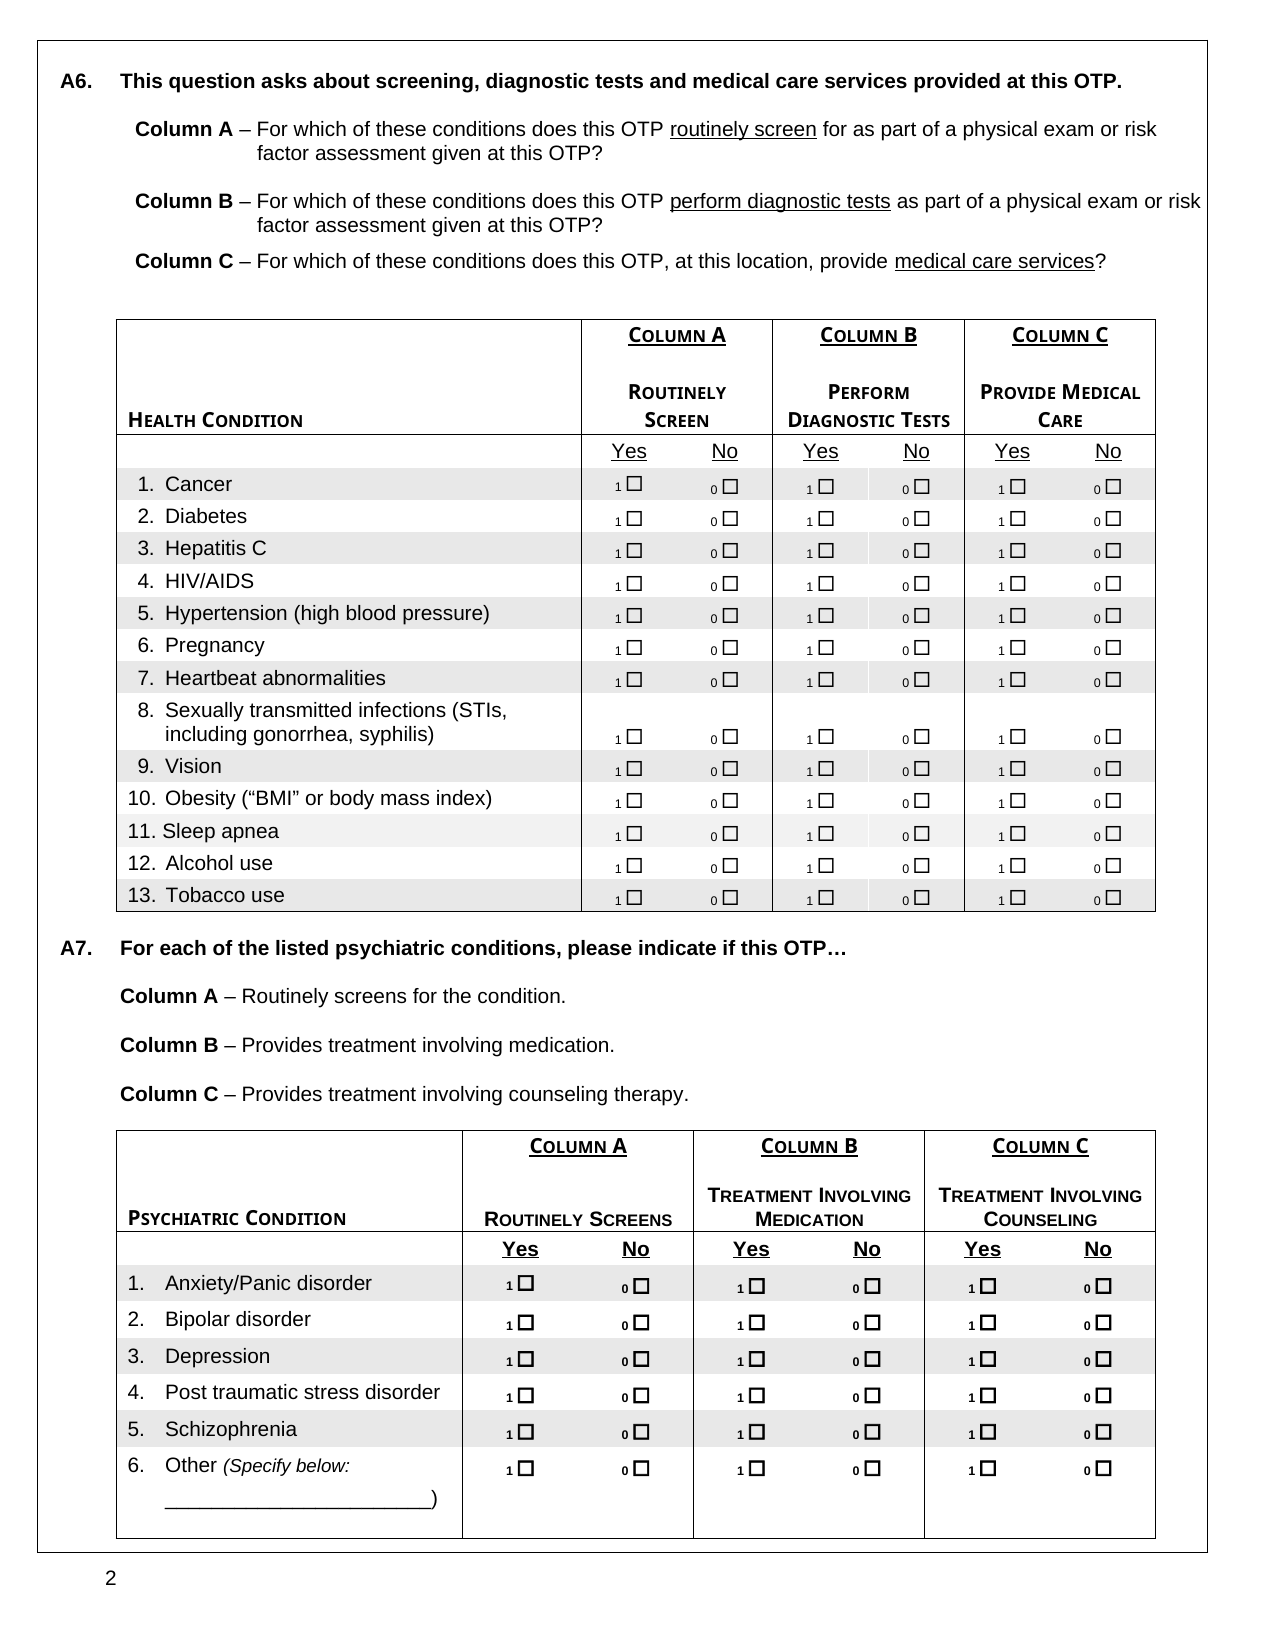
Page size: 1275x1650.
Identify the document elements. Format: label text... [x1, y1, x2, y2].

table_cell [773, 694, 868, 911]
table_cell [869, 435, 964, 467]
text Column B – Provides treatment involving medication. [60, 1033, 1215, 1057]
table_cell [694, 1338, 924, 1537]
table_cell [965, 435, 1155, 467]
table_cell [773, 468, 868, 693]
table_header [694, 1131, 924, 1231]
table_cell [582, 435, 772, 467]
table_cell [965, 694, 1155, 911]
text Column A – Routinely screens for the condition. [60, 984, 1215, 1008]
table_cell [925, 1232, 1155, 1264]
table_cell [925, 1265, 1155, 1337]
text Column C – For which of these conditions does this OTP, at this location, provide medical care services? [135, 249, 1215, 273]
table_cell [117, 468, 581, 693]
text A6. This question asks about screening, diagnostic tests and medical care services provided at this OTP. [60, 69, 1215, 93]
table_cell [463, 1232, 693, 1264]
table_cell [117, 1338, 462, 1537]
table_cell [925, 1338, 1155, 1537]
text Column A – For which of these conditions does this OTP routinely screen for as part of a physical exam or risk factor assessment given at this OTP? [135, 117, 1215, 165]
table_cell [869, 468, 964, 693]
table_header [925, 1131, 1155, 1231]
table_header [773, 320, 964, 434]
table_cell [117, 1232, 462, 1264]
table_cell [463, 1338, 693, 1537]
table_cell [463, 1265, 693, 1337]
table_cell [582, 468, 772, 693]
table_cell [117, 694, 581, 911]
text A7. For each of the listed psychiatric conditions, please indicate if this OTP… [60, 936, 1215, 960]
text Column B – For which of these conditions does this OTP perform diagnostic tests as part of a physical exam or risk factor assessment given at this OTP? [135, 189, 1215, 237]
text Column C – Provides treatment involving counseling therapy. [60, 1082, 1215, 1106]
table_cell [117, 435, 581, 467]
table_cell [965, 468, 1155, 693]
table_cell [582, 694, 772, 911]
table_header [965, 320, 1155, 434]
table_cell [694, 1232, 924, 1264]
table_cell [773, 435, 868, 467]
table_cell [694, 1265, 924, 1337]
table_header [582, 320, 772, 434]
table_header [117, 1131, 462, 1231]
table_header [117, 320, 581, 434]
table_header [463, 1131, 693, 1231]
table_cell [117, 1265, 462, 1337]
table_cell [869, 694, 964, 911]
